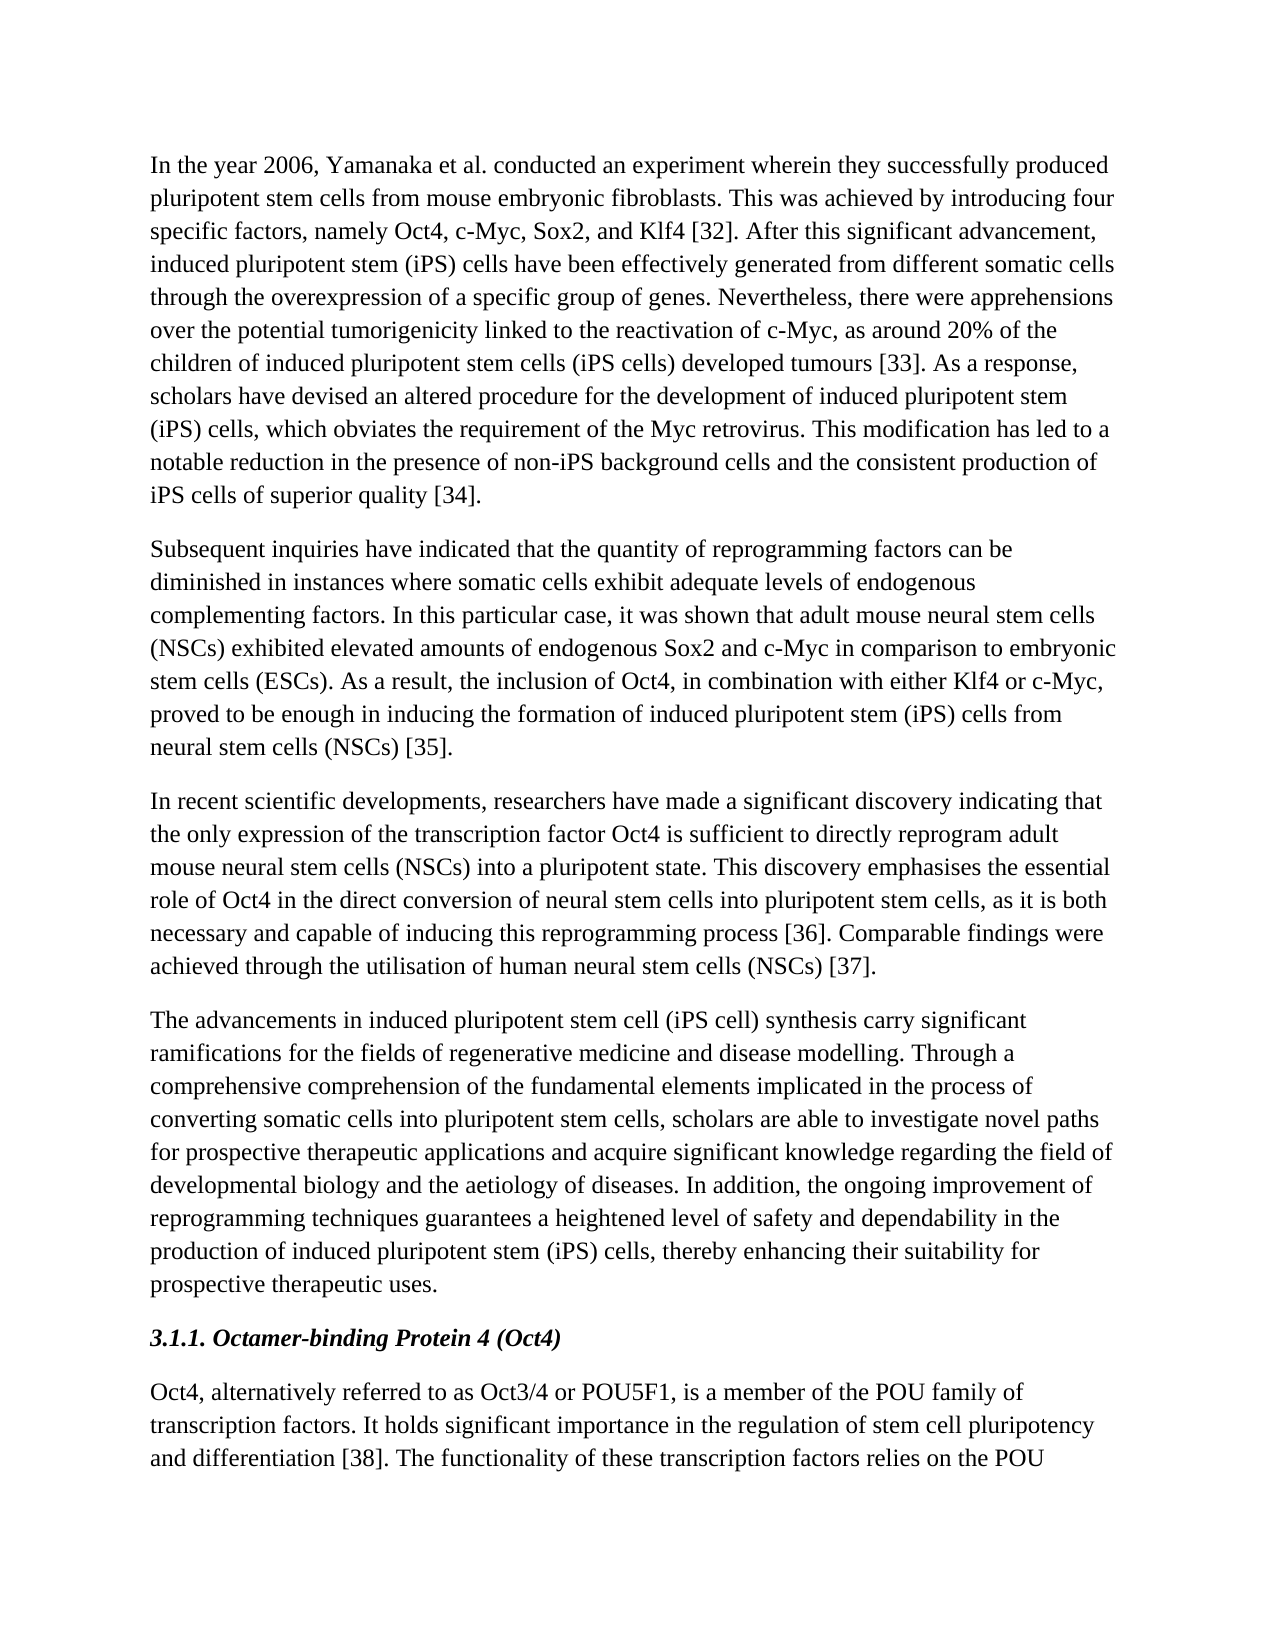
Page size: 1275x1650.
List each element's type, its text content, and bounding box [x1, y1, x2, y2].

text In the year 2006, Yamanaka et al. conducted an experiment wherein they successfully produced pluripotent stem cells from mouse embryonic fibroblasts. This was achieved by introducing four specific factors, namely Oct4, c-Myc, Sox2, and Klf4 [32]. After this significant advancement, induced pluripotent stem (iPS) cells have been effectively generated from different somatic cells through the overexpression of a specific group of genes. Nevertheless, there were apprehensions over the potential tumorigenicity linked to the reactivation of c-Myc, as around 20% of the children of induced pluripotent stem cells (iPS cells) developed tumours [33]. As a response, scholars have devised an altered procedure for the development of induced pluripotent stem (iPS) cells, which obviates the requirement of the Myc retrovirus. This modification has led to a notable reduction in the presence of non-iPS background cells and the consistent production of iPS cells of superior quality [34]. [150, 150, 1125, 509]
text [150, 1377, 1125, 1472]
text In recent scientific developments, researchers have made a significant discovery indicating that the only expression of the transcription factor Oct4 is sufficient to directly reprogram adult mouse neural stem cells (NSCs) into a pluripotent state. This discovery emphasises the essential role of Oct4 in the direct conversion of neural stem cells into pluripotent stem cells, as it is both necessary and capable of inducing this reprogramming process [36]. Comparable findings were achieved through the utilisation of human neural stem cells (NSCs) [37]. [150, 786, 1125, 980]
text 3.1.1. Octamer-binding Protein 4 (Oct4) [150, 1323, 1125, 1352]
text The advancements in induced pluripotent stem cell (iPS cell) synthesis carry significant ramifications for the fields of regenerative medicine and disease modelling. Through a comprehensive comprehension of the fundamental elements implicated in the process of converting somatic cells into pluripotent stem cells, scholars are able to investigate novel paths for prospective therapeutic applications and acquire significant knowledge regarding the field of developmental biology and the aetiology of diseases. In addition, the ongoing improvement of reprogramming techniques guarantees a heightened level of safety and dependability in the production of induced pluripotent stem (iPS) cells, thereby enhancing their suitability for prospective therapeutic uses. [150, 1005, 1125, 1298]
text Subsequent inquiries have indicated that the quantity of reprogramming factors can be diminished in instances where somatic cells exhibit adequate levels of endogenous complementing factors. In this particular case, it was shown that adult mouse neural stem cells (NSCs) exhibited elevated amounts of endogenous Sox2 and c-Myc in comparison to embryonic stem cells (ESCs). As a result, the inclusion of Oct4, in combination with either Klf4 or c-Myc, proved to be enough in inducing the formation of induced pluripotent stem (iPS) cells from neural stem cells (NSCs) [35]. [150, 534, 1125, 761]
